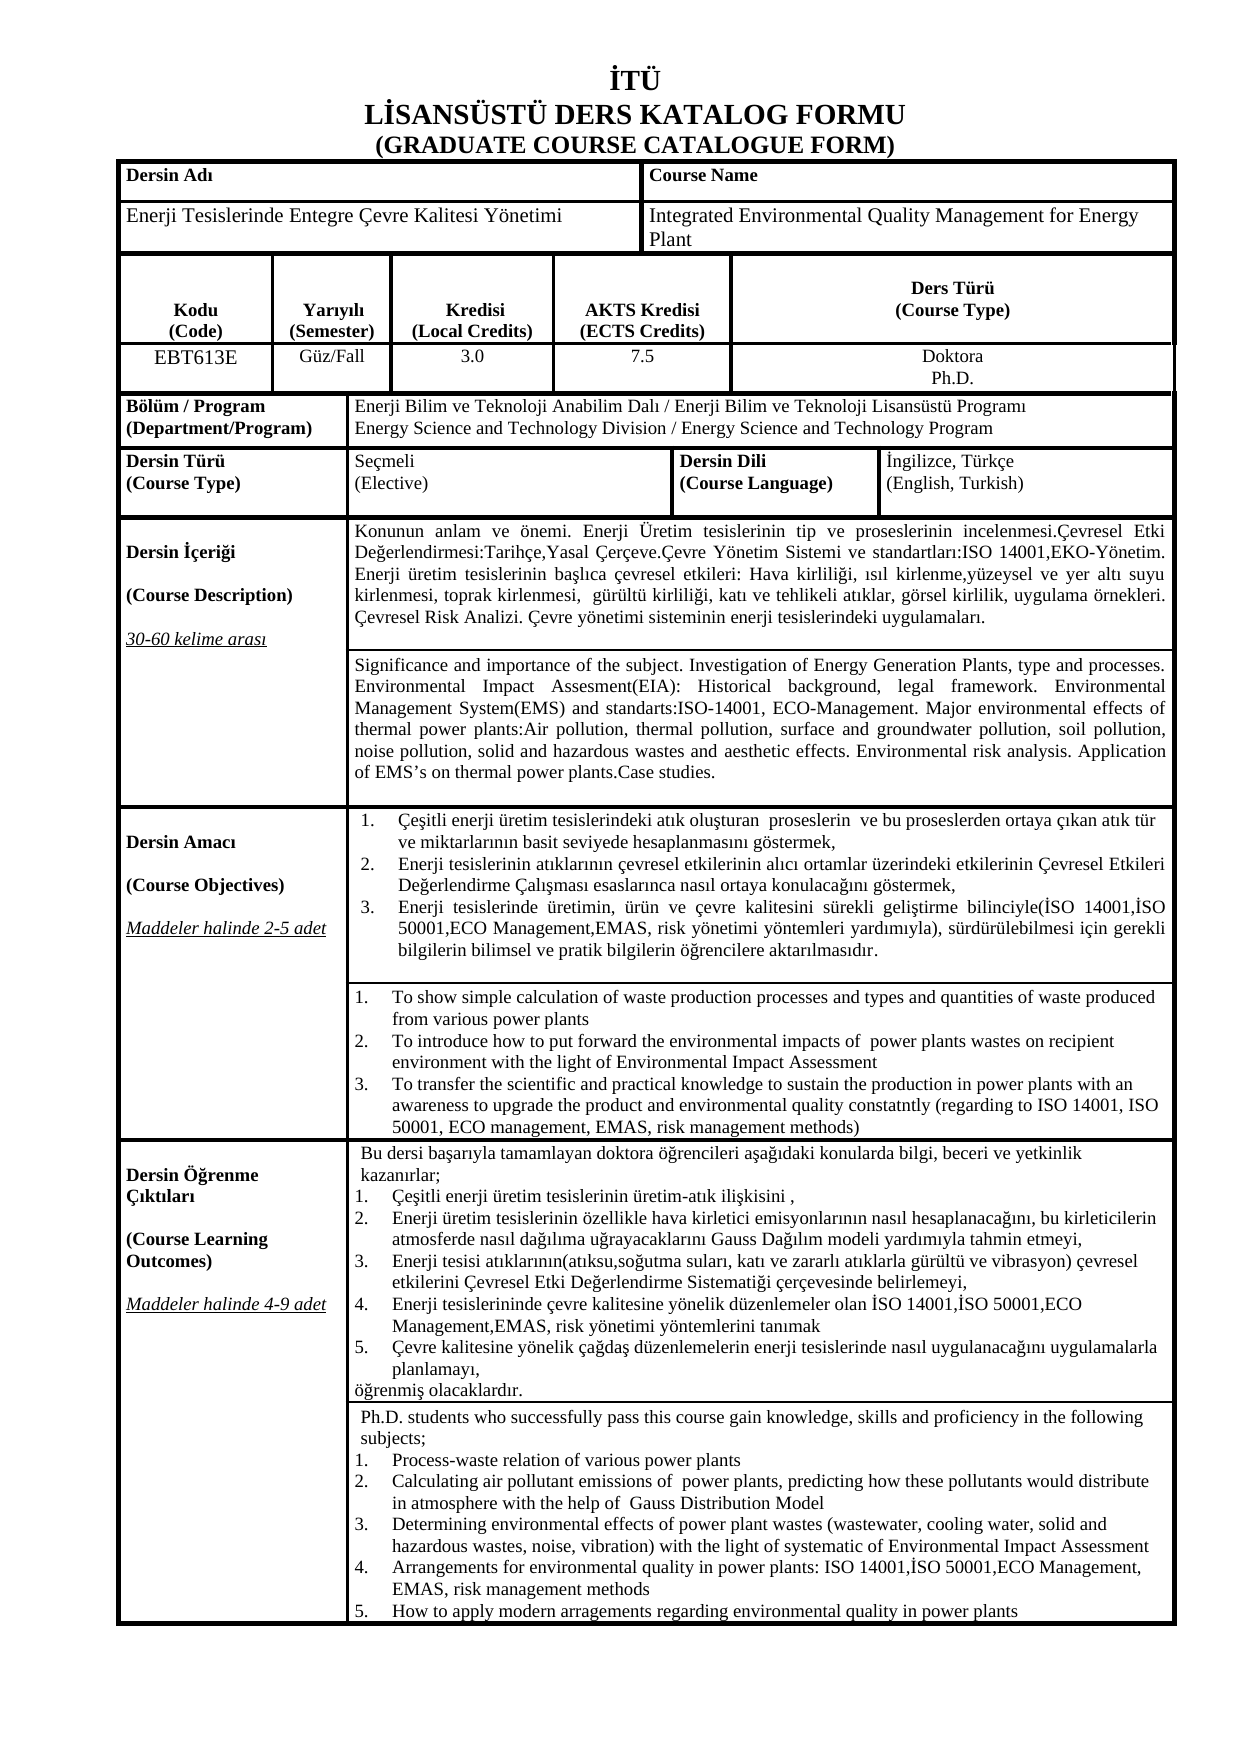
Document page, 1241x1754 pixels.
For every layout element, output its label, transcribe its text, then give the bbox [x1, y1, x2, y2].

table_cell Dersin Öğrenme Çıktıları (Course Learning Outcomes) Maddeler halinde 4-9 adet [121, 1142, 346, 1621]
table_cell Ph.D. students who successfully pass this course gain knowledge, skills and proficiency in the following subjects; Process-waste relation of various power plants Calculating air pollutant emissions of power plants, predicting how these pollutants would distribute in atmosphere with the help of Gauss Distribution Model Determining environmental effects of power plant wastes (wastewater, cooling water, solid and hazardous wastes, noise, vibration) with the light of systematic of Environmental Impact Assessment Arrangements for environmental quality in power plants: ISO 14001,İSO 50001,ECO Management, EMAS, risk management methods How to apply modern arragements regarding environmental quality in power plants [349, 1403, 1172, 1621]
table_cell Dersin Amacı (Course Objectives) Maddeler halinde 2-5 adet [121, 809, 346, 1137]
table_cell Kodu (Code) [121, 256, 271, 342]
text lisansüstü DERS KATALOG FORMU [118, 97, 1152, 131]
table_header Dersin Adı [121, 164, 639, 200]
table_cell To show simple calculation of waste production processes and types and quantities of waste produced from various power plants To introduce how to put forward the environmental impacts of power plants wastes on recipient environment with the light of Environmental Impact Assessment To transfer the scientific and practical knowledge to sustain the production in power plants with an awareness to upgrade the product and environmental quality constatntly (regarding to ISO 14001, ISO 50001, ECO management, EMAS, risk management methods) [349, 984, 1172, 1137]
table_cell Yarıyılı (Semester) [274, 256, 389, 342]
text İTÜ [118, 63, 1152, 97]
table_cell AKTS Kredisi (ECTS Credits) [555, 256, 729, 342]
table_cell EBT613E [121, 345, 271, 391]
table_cell Güz/Fall [274, 345, 389, 391]
table_cell Doktora Ph.D. [733, 342, 1173, 391]
text (graduate Course Catalogue ForM) [118, 131, 1152, 159]
table_cell Konunun anlam ve önemi. Enerji Üretim tesislerinin tip ve proseslerinin incelenmesi.Çevresel Etki Değerlendirmesi:Tarihçe,Yasal Çerçeve.Çevre Yönetim Sistemi ve standartları:ISO 14001,EKO-Yönetim. Enerji üretim tesislerinin başlıca çevresel etkileri: Hava kirliliği, ısıl kirlenme,yüzeysel ve yer altı suyu kirlenmesi, toprak kirlenmesi, gürültü kirliliği, katı ve tehlikeli atıklar, görsel kirlilik, uygulama örnekleri. Çevresel Risk Analizi. Çevre yönetimi sisteminin enerji tesislerindeki uygulamaları. [349, 520, 1172, 649]
table_cell Enerji Bilim ve Teknoloji Anabilim Dalı / Enerji Bilim ve Teknoloji Lisansüstü Programı Energy Science and Technology Division / Energy Science and Technology Program [349, 391, 1172, 446]
table_cell Significance and importance of the subject. Investigation of Energy Generation Plants, type and processes. Environmental Impact Assesment(EIA): Historical background, legal framework. Environmental Management System(EMS) and standarts:ISO-14001, ECO-Management. Major environmental effects of thermal power plants:Air pollution, thermal pollution, surface and groundwater pollution, soil pollution, noise pollution, solid and hazardous wastes and aesthetic effects. Environmental risk analysis. Application of EMS’s on thermal power plants.Case studies. [349, 651, 1172, 804]
table_header Course Name [644, 164, 1172, 200]
table_cell Çeşitli enerji üretim tesislerindeki atık oluşturan proseslerin ve bu proseslerden ortaya çıkan atık tür ve miktarlarının basit seviyede hesaplanmasını göstermek, Enerji tesislerinin atıklarının çevresel etkilerinin alıcı ortamlar üzerindeki etkilerinin Çevresel Etkileri Değerlendirme Çalışması esaslarınca nasıl ortaya konulacağını göstermek, Enerji tesislerinde üretimin, ürün ve çevre kalitesini sürekli geliştirme bilinciyle(İSO 14001,İSO 50001,ECO Management,EMAS, risk yönetimi yöntemleri yardımıyla), sürdürülebilmesi için gerekli bilgilerin bilimsel ve pratik bilgilerin öğrencilere aktarılmasıdır. [349, 809, 1172, 982]
table_cell Integrated Environmental Quality Management for Energy Plant [644, 203, 1172, 251]
table_cell Enerji Tesislerinde Entegre Çevre Kalitesi Yönetimi [121, 203, 639, 251]
table_cell Ders Türü (Course Type) [733, 256, 1172, 342]
table_cell 3.0 [393, 345, 552, 391]
table_cell Dersin Türü (Course Type) [121, 450, 346, 515]
table_cell Bölüm / Program (Department/Program) [121, 396, 346, 446]
table_cell Dersin İçeriği (Course Description) 30-60 kelime arası [121, 520, 346, 804]
table_cell Dersin Dili (Course Language) [674, 450, 877, 515]
table_cell Seçmeli (Elective) [349, 450, 670, 515]
table_cell 7.5 [555, 345, 729, 391]
table_cell Kredisi (Local Credits) [393, 256, 552, 342]
table_cell Bu dersi başarıyla tamamlayan doktora öğrencileri aşağıdaki konularda bilgi, beceri ve yetkinlik kazanırlar; Çeşitli enerji üretim tesislerinin üretim-atık ilişkisini , Enerji üretim tesislerinin özellikle hava kirletici emisyonlarının nasıl hesaplanacağını, bu kirleticilerin atmosferde nasıl dağılıma uğrayacaklarını Gauss Dağılım modeli yardımıyla tahmin etmeyi, Enerji tesisi atıklarının(atıksu,soğutma suları, katı ve zararlı atıklarla gürültü ve vibrasyon) çevresel etkilerini Çevresel Etki Değerlendirme Sistematiği çerçevesinde belirlemeyi, Enerji tesislerininde çevre kalitesine yönelik düzenlemeler olan İSO 14001,İSO 50001,ECO Management,EMAS, risk yönetimi yöntemlerini tanımak Çevre kalitesine yönelik çağdaş düzenlemelerin enerji tesislerinde nasıl uygulanacağını uygulamalarla planlamayı, öğrenmiş olacaklardır. [349, 1142, 1172, 1401]
table_cell İngilizce, Türkçe (English, Turkish) [881, 450, 1172, 515]
